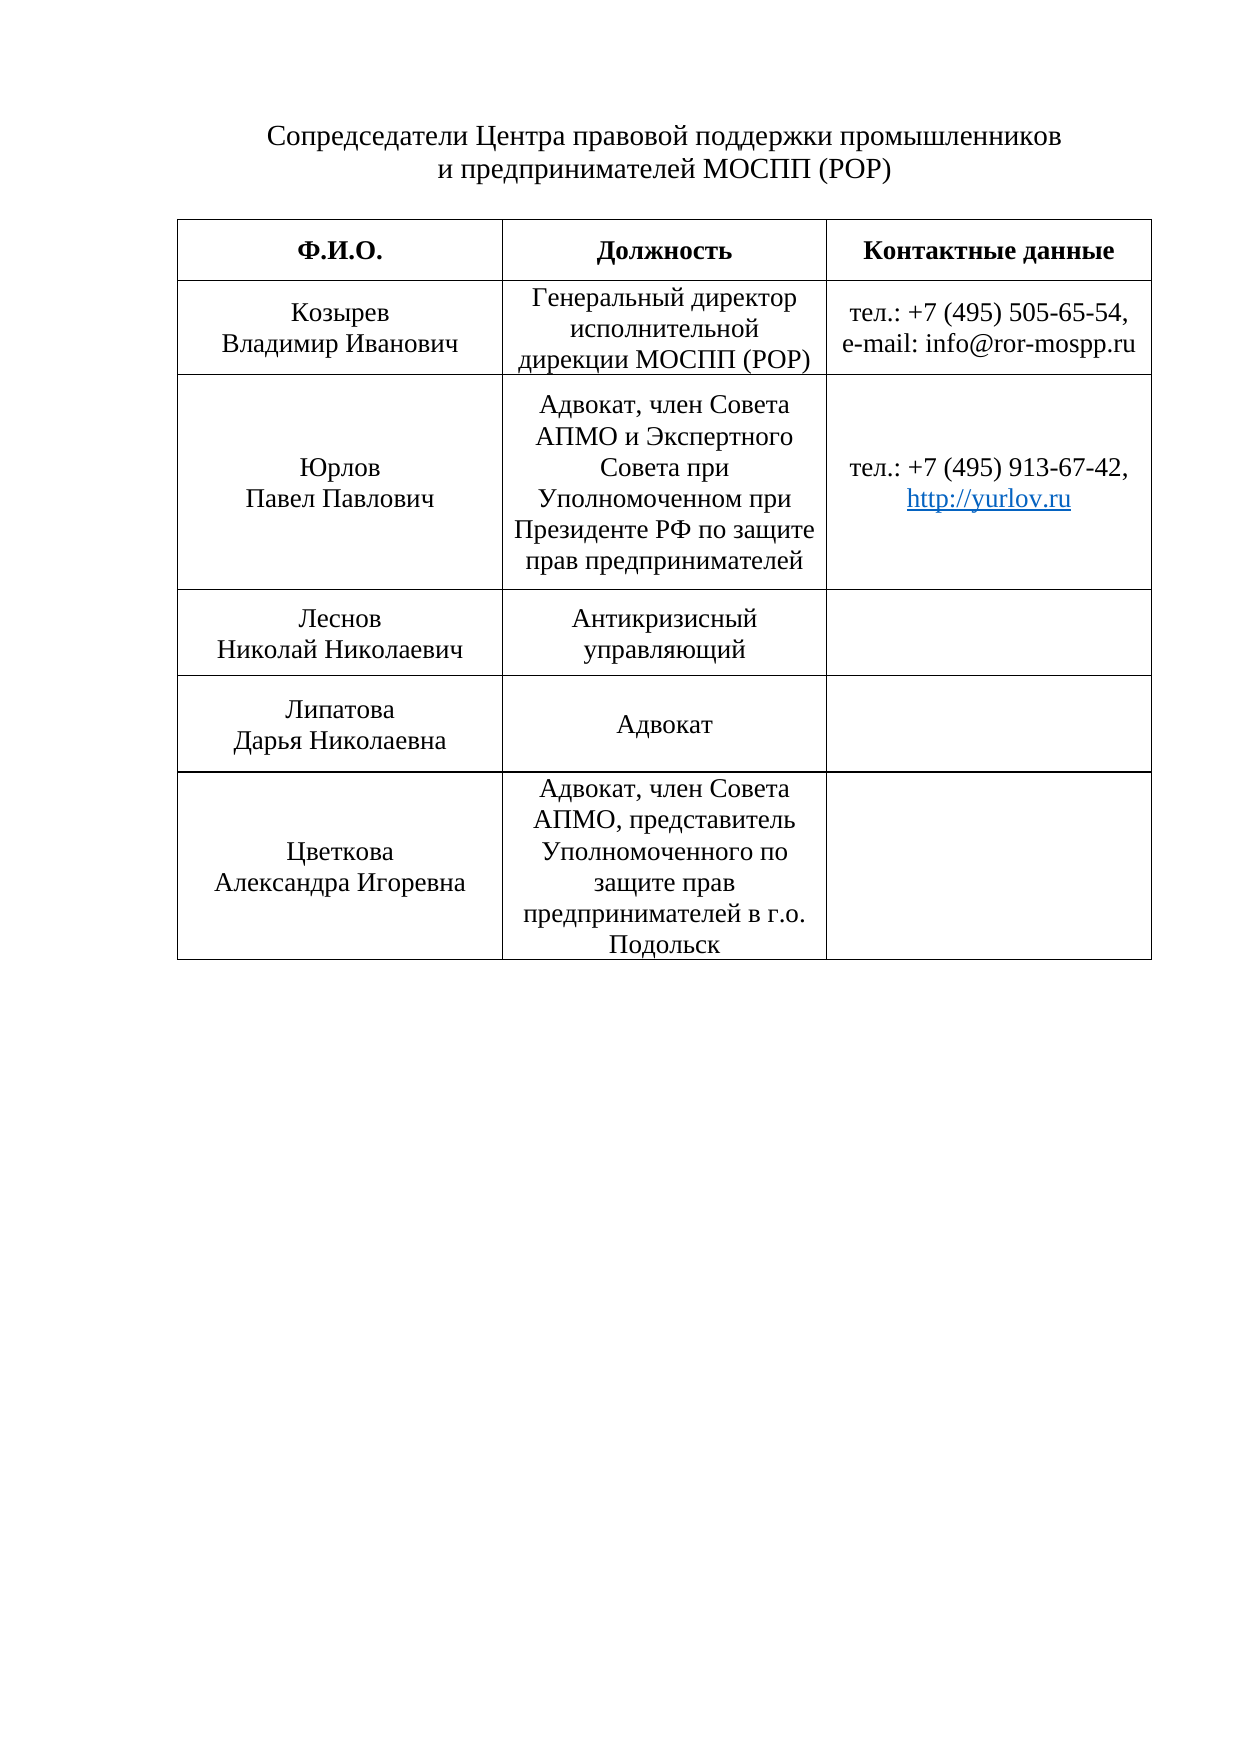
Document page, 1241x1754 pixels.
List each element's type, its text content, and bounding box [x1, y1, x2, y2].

table_header Контактные данные [827, 220, 1151, 279]
table_header Ф.И.О. [178, 220, 502, 279]
table_cell [827, 590, 1151, 675]
table_cell Цветкова Александра Игоревна [178, 773, 502, 959]
table_cell Антикризисный управляющий [503, 590, 826, 675]
table_header Должность [503, 220, 826, 279]
table_cell Юрлов Павел Павлович [178, 375, 502, 589]
table_cell [827, 773, 1151, 959]
table_cell Адвокат, член Совета АПМО и Экспертного Совета при Уполномоченном при Президенте РФ по защите прав предпринимателей [503, 375, 826, 589]
table_cell тел.: +7 (495) 505-65-54, e-mail: info@ror-mospp.ru [827, 281, 1151, 374]
table_cell Леснов Николай Николаевич [178, 590, 502, 675]
table_cell Адвокат [503, 676, 826, 771]
table_cell Липатова Дарья Николаевна [178, 676, 502, 771]
table_cell тел.: +7 (495) 913-67-42, http://yurlov.ru [827, 375, 1151, 589]
text и предпринимателей МОСПП (РОР) [177, 152, 1152, 185]
table_cell Генеральный директор исполнительной дирекции МОСПП (РОР) [503, 281, 826, 374]
table_cell [827, 676, 1151, 771]
text Сопредседатели Центра правовой поддержки промышленников [177, 118, 1152, 152]
table_cell Козырев Владимир Иванович [178, 281, 502, 374]
table_cell Адвокат, член Совета АПМО, представитель Уполномоченного по защите прав предпринимателей в г.о. Подольск [503, 773, 826, 959]
